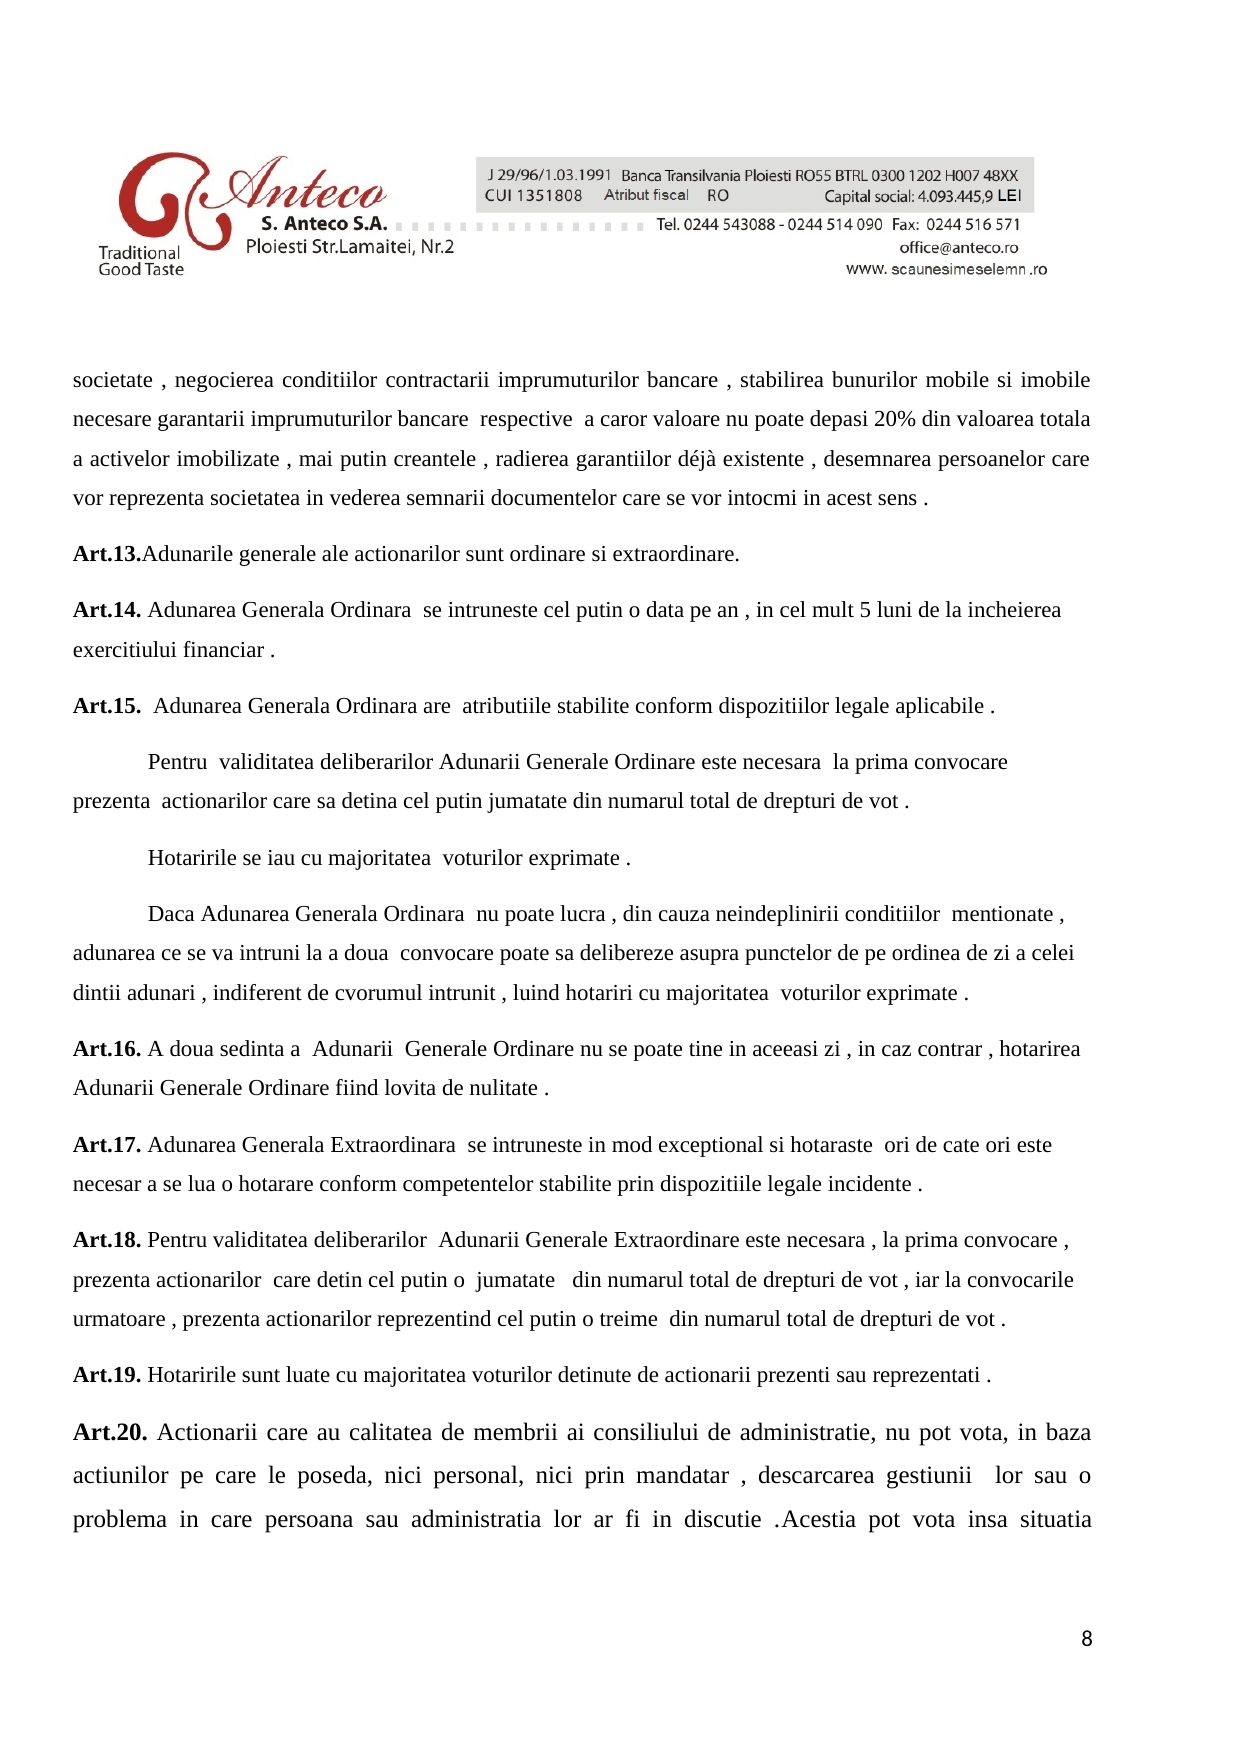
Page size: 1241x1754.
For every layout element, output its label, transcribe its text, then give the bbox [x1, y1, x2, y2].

picture [72, 147, 1048, 279]
text Art.19. Hotaririle sunt luate cu majoritatea voturilor detinute de actionarii prezenti sau reprezentati . [73, 1361, 1093, 1388]
text Art.17. Adunarea Generala Extraordinara se intruneste in mod exceptional si hotaraste ori de cate ori este necesar a se lua o hotarare conform competentelor stabilite prin dispozitiile legale incidente . [73, 1131, 1093, 1196]
text societate , negocierea conditiilor contractarii imprumuturilor bancare , stabilirea bunurilor mobile si imobile necesare garantarii imprumuturilor bancare respective a caror valoare nu poate depasi 20% din valoarea totala a activelor imobilizate , mai putin creantele , radierea garantiilor déjà existente , desemnarea persoanelor care vor reprezenta societatea in vederea semnarii documentelor care se vor intocmi in acest sens . [73, 366, 1093, 510]
text Art.15. Adunarea Generala Ordinara are atributiile stabilite conform dispozitiilor legale aplicabile . [73, 692, 1093, 718]
text Art.16. A doua sedinta a Adunarii Generale Ordinare nu se poate tine in aceeasi zi , in caz contrar , hotarirea Adunarii Generale Ordinare fiind lovita de nulitate . [73, 1035, 1093, 1101]
text Art.13.Adunarile generale ale actionarilor sunt ordinare si extraordinare. [73, 540, 1093, 567]
text Daca Adunarea Generala Ordinara nu poate lucra , din cauza neindeplinirii conditiilor mentionate , adunarea ce se va intruni la a doua convocare poate sa delibereze asupra punctelor de pe ordinea de zi a celei dintii adunari , indiferent de cvorumul intrunit , luind hotariri cu majoritatea voturilor exprimate . [73, 900, 1093, 1005]
text Art.18. Pentru validitatea deliberarilor Adunarii Generale Extraordinare este necesara , la prima convocare , prezenta actionarilor care detin cel putin o jumatate din numarul total de drepturi de vot , iar la convocarile urmatoare , prezenta actionarilor reprezentind cel putin o treime din numarul total de drepturi de vot . [73, 1226, 1093, 1332]
text Art.14. Adunarea Generala Ordinara se intruneste cel putin o data pe an , in cel mult 5 luni de la incheierea exercitiului financiar . [73, 596, 1093, 662]
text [73, 1417, 1093, 1532]
text Hotaririle se iau cu majoritatea voturilor exprimate . [73, 844, 1093, 870]
text Pentru validitatea deliberarilor Adunarii Generale Ordinare este necesara la prima convocare prezenta actionarilor care sa detina cel putin jumatate din numarul total de drepturi de vot . [73, 748, 1093, 814]
